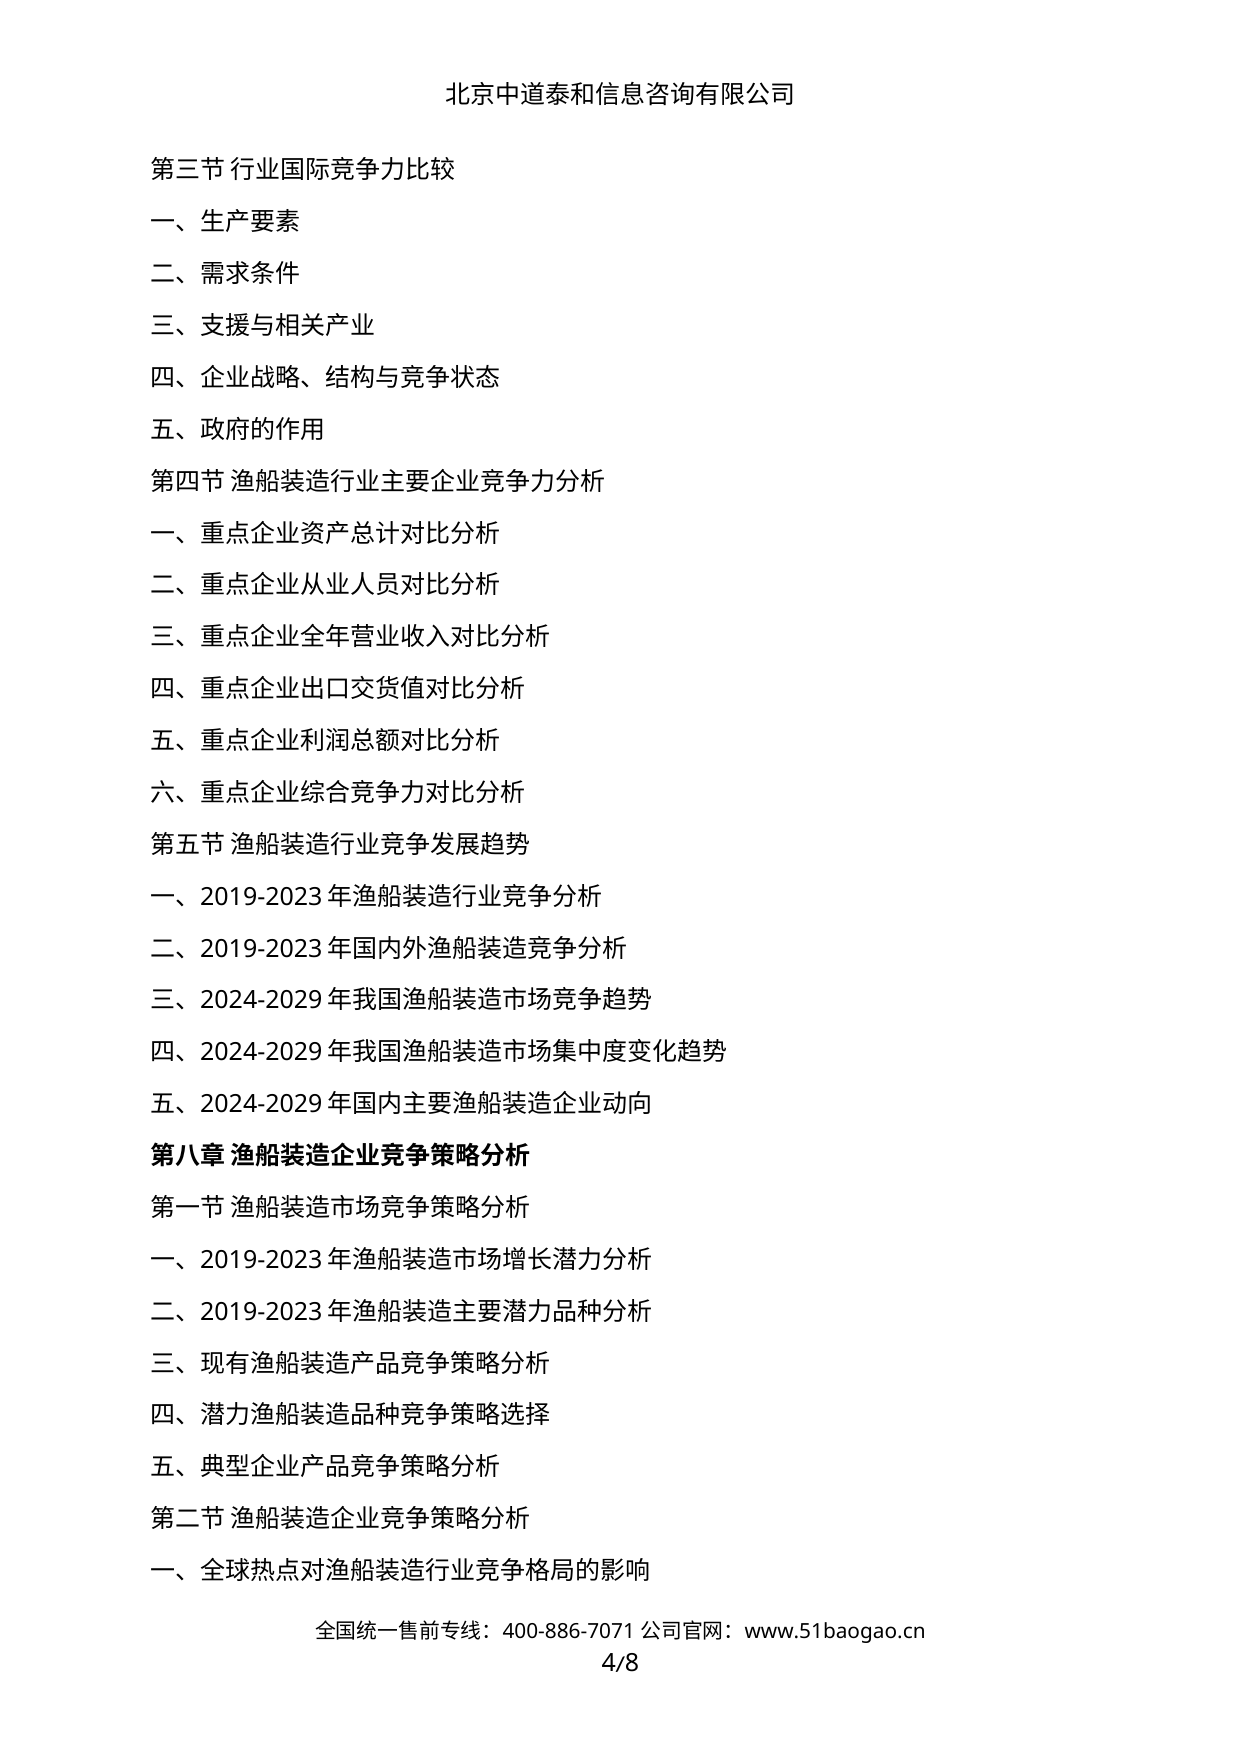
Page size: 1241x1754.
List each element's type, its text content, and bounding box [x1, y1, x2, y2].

text 五、政府的作用 [150, 409, 1090, 446]
text 四、企业战略、结构与竞争状态 [150, 357, 1090, 394]
text 第一节 渔船装造市场竞争策略分析 [150, 1187, 1090, 1224]
text 一、全球热点对渔船装造行业竞争格局的影响 [150, 1551, 1090, 1587]
text 五、2024-2029年国内主要渔船装造企业动向 [150, 1084, 1090, 1120]
text 四、重点企业出口交货值对比分析 [150, 669, 1090, 705]
text 第四节 渔船装造行业主要企业竞争力分析 [150, 461, 1090, 497]
text 三、支援与相关产业 [150, 306, 1090, 342]
text 二、需求条件 [150, 254, 1090, 290]
text 四、潜力渔船装造品种竞争策略选择 [150, 1395, 1090, 1431]
text 二、2019-2023年国内外渔船装造竞争分析 [150, 928, 1090, 964]
text 三、2024-2029年我国渔船装造市场竞争趋势 [150, 980, 1090, 1016]
text 三、重点企业全年营业收入对比分析 [150, 617, 1090, 653]
text 五、典型企业产品竞争策略分析 [150, 1447, 1090, 1483]
text 四、2024-2029年我国渔船装造市场集中度变化趋势 [150, 1032, 1090, 1068]
text 六、重点企业综合竞争力对比分析 [150, 772, 1090, 809]
text 一、重点企业资产总计对比分析 [150, 513, 1090, 549]
text 第八章 渔船装造企业竞争策略分析 [150, 1136, 1090, 1172]
text 一、2019-2023年渔船装造市场增长潜力分析 [150, 1239, 1090, 1276]
text 五、重点企业利润总额对比分析 [150, 721, 1090, 757]
text 二、2019-2023年渔船装造主要潜力品种分析 [150, 1291, 1090, 1327]
text 一、生产要素 [150, 202, 1090, 238]
text 二、重点企业从业人员对比分析 [150, 565, 1090, 601]
text 第三节 行业国际竞争力比较 [150, 150, 1090, 186]
text 第二节 渔船装造企业竞争策略分析 [150, 1499, 1090, 1535]
text 第五节 渔船装造行业竞争发展趋势 [150, 824, 1090, 861]
text 一、2019-2023年渔船装造行业竞争分析 [150, 876, 1090, 912]
text 三、现有渔船装造产品竞争策略分析 [150, 1343, 1090, 1379]
